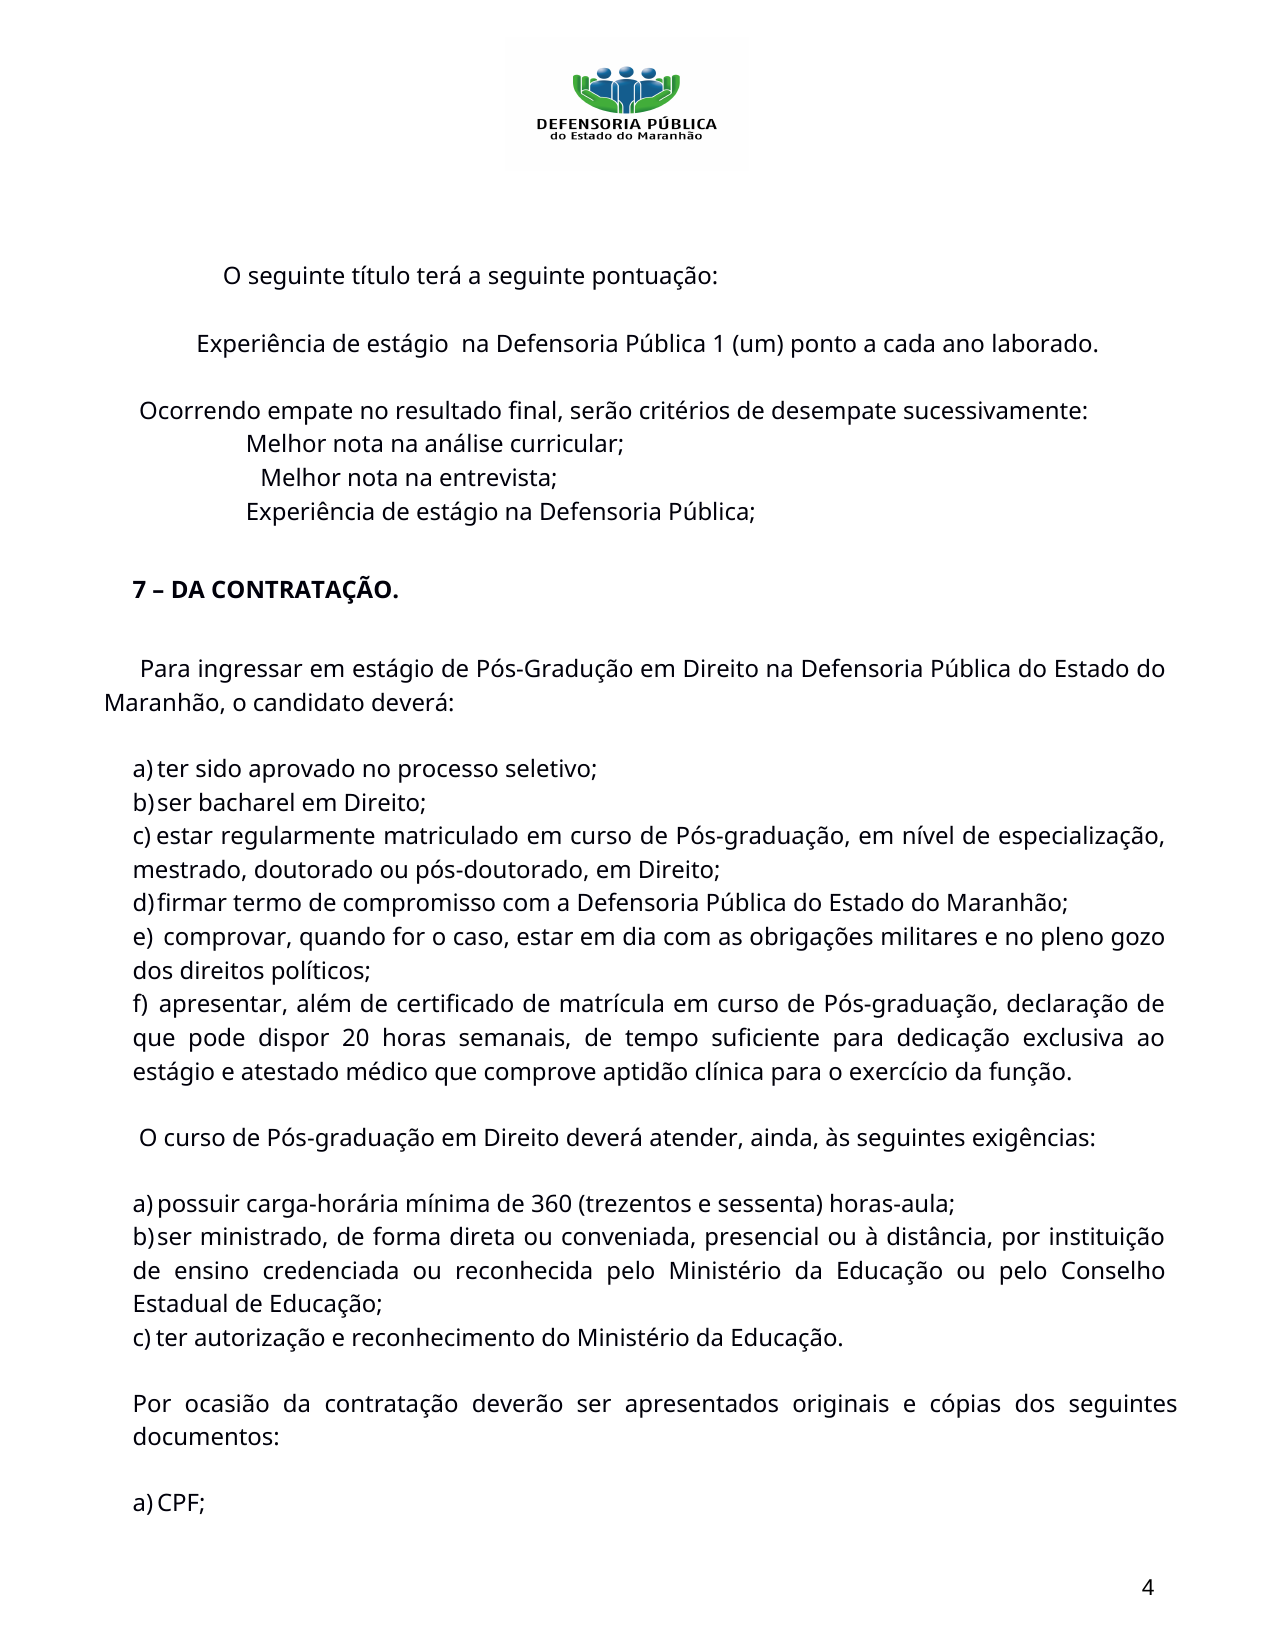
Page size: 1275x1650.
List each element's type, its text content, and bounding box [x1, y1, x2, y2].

list 7 – DA CONTRATAÇÃO. [132, 573, 1167, 606]
list CPF; [132, 1486, 1179, 1518]
list Por ocasião da contratação deverão ser apresentados originais e cópias dos seguintes documentos: [132, 1387, 1179, 1452]
list Para ingressar em estágio de Pós-Gradução em Direito na Defensoria Pública do Estado do Maranhão, o candidato deverá: [103, 652, 1167, 718]
list O curso de Pós-graduação em Direito deverá atender, ainda, às seguintes exigências: [132, 1121, 1179, 1153]
list Experiência de estágio na Defensoria Pública; [190, 494, 1179, 527]
list Experiência de estágio na Defensoria Pública 1 (um) ponto a cada ano laborado. [196, 326, 1179, 359]
list Melhor nota na análise curricular; [190, 427, 1179, 460]
list comprovar, quando for o caso, estar em dia com as obrigações militares e no pleno gozo dos direitos políticos; [132, 920, 1167, 986]
list Ocorrendo empate no resultado final, serão critérios de desempate sucessivamente: [139, 394, 1179, 426]
list firmar termo de compromisso com a Defensoria Pública do Estado do Maranhão; [132, 886, 1179, 919]
list ser ministrado, de forma direta ou conveniada, presencial ou à distância, por instituição de ensino credenciada ou reconhecida pelo Ministério da Educação ou pelo Conselho Estadual de Educação; [132, 1220, 1167, 1320]
list apresentar, além de certificado de matrícula em curso de Pós-graduação, declaração de que pode dispor 20 horas semanais, de tempo suficiente para dedicação exclusiva ao estágio e atestado médico que comprove aptidão clínica para o exercício da função. [132, 987, 1167, 1087]
list estar regularmente matriculado em curso de Pós-graduação, em nível de especialização, mestrado, doutorado ou pós-doutorado, em Direito; [132, 819, 1167, 885]
list O seguinte título terá a seguinte pontuação: [223, 259, 1179, 292]
list Melhor nota na entrevista; [161, 461, 1179, 493]
list ser bacharel em Direito; [132, 785, 1179, 818]
list possuir carga-horária mínima de 360 (trezentos e sessenta) horas-aula; [132, 1187, 1179, 1219]
picture [505, 37, 749, 171]
list ter sido aprovado no processo seletivo; [132, 752, 1179, 784]
list ter autorização e reconhecimento do Ministério da Educação. [132, 1321, 1179, 1354]
